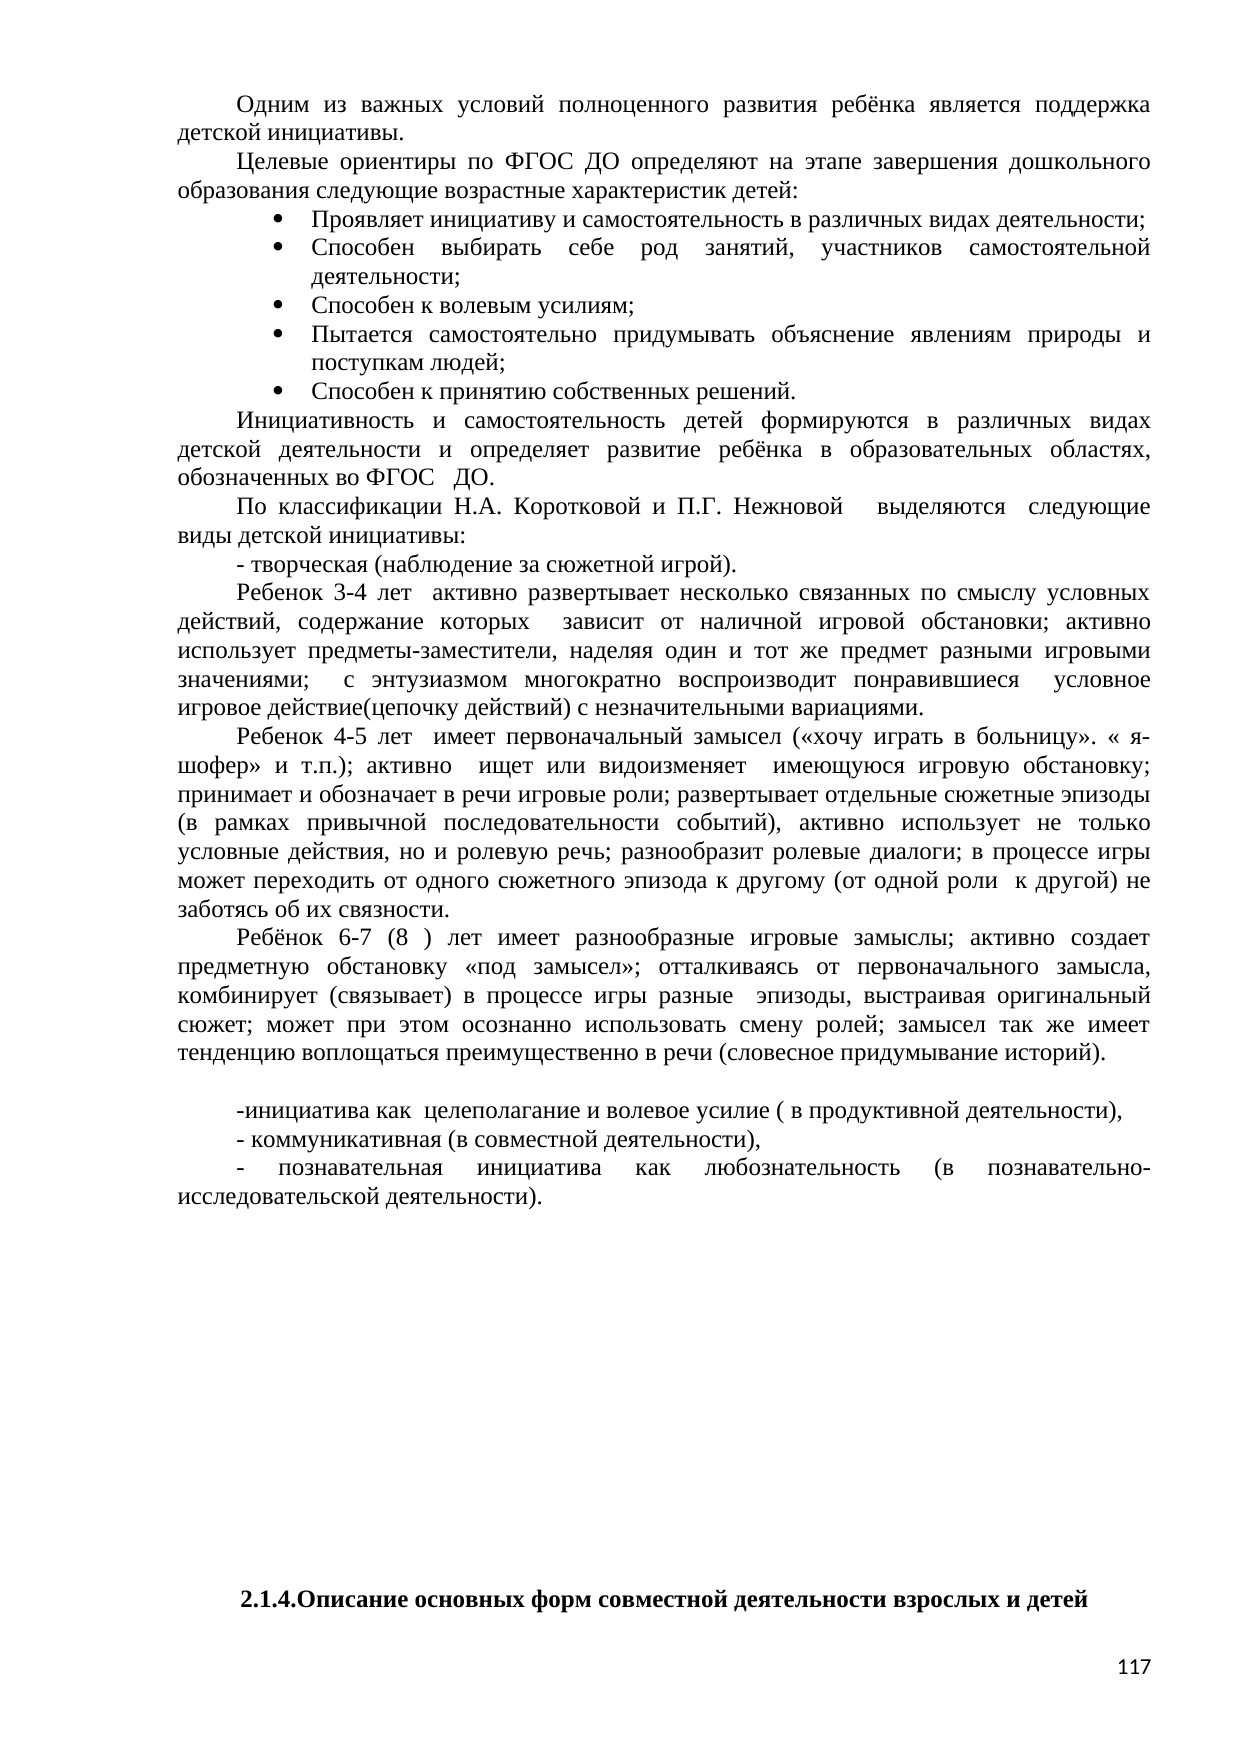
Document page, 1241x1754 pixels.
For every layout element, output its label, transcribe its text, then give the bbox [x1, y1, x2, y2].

text - познавательная инициатива как любознательность (в познавательно-исследовательской деятельности). [177, 1152, 1152, 1210]
text - коммуникативная (в совместной деятельности), [177, 1124, 1152, 1152]
list Способен к принятию собственных решений. [274, 376, 1152, 405]
list Способен выбирать себе род занятий, участников самостоятельной деятельности; [274, 232, 1152, 290]
text По классификации Н.А. Коротковой и П.Г. Нежновой выделяются следующие виды детской инициативы: [177, 491, 1152, 549]
text Целевые ориентиры по ФГОС ДО определяют на этапе завершения дошкольного образования следующие возрастные характеристик детей: [177, 146, 1152, 204]
text 2.1.4.Описание основных форм совместной деятельности взрослых и детей [177, 1584, 1152, 1612]
list Способен к волевым усилиям; [274, 290, 1152, 319]
text Одним из важных условий полноценного развития ребёнка является поддержка детской инициативы. [177, 89, 1152, 146]
list Пытается самостоятельно придумывать объяснение явлениям природы и поступкам людей; [274, 319, 1152, 376]
text - творческая (наблюдение за сюжетной игрой). [177, 549, 1152, 577]
text Ребенок 4-5 лет имеет первоначальный замысел («хочу играть в больницу». « я- шофер» и т.п.); активно ищет или видоизменяет имеющуюся игровую обстановку; принимает и обозначает в речи игровые роли; развертывает отдельные сюжетные эпизоды (в рамках привычной последовательности событий), активно использует не только условные действия, но и ролевую речь; разнообразит ролевые диалоги; в процессе игры может переходить от одного сюжетного эпизода к другому (от одной роли к другой) не заботясь об их связности. [177, 721, 1152, 922]
text Инициативность и самостоятельность детей формируются в различных видах детской деятельности и определяет развитие ребёнка в образовательных областях, обозначенных во ФГОС ДО. [177, 405, 1152, 491]
list Проявляет инициативу и самостоятельность в различных видах деятельности; [274, 204, 1152, 232]
text -инициатива как целеполагание и волевое усилие ( в продуктивной деятельности), [177, 1095, 1152, 1124]
text Ребёнок 6-7 (8 ) лет имеет разнообразные игровые замыслы; активно создает предметную обстановку «под замысел»; отталкиваясь от первоначального замысла, комбинирует (связывает) в процессе игры разные эпизоды, выстраивая оригинальный сюжет; может при этом осознанно использовать смену ролей; замысел так же имеет тенденцию воплощаться преимущественно в речи (словесное придумывание историй). [177, 922, 1152, 1066]
text Ребенок 3-4 лет активно развертывает несколько связанных по смыслу условных действий, содержание которых зависит от наличной игровой обстановки; активно использует предметы-заместители, наделяя один и тот же предмет разными игровыми значениями; с энтузиазмом многократно воспроизводит понравившиеся условное игровое действие(цепочку действий) с незначительными вариациями. [177, 577, 1152, 721]
